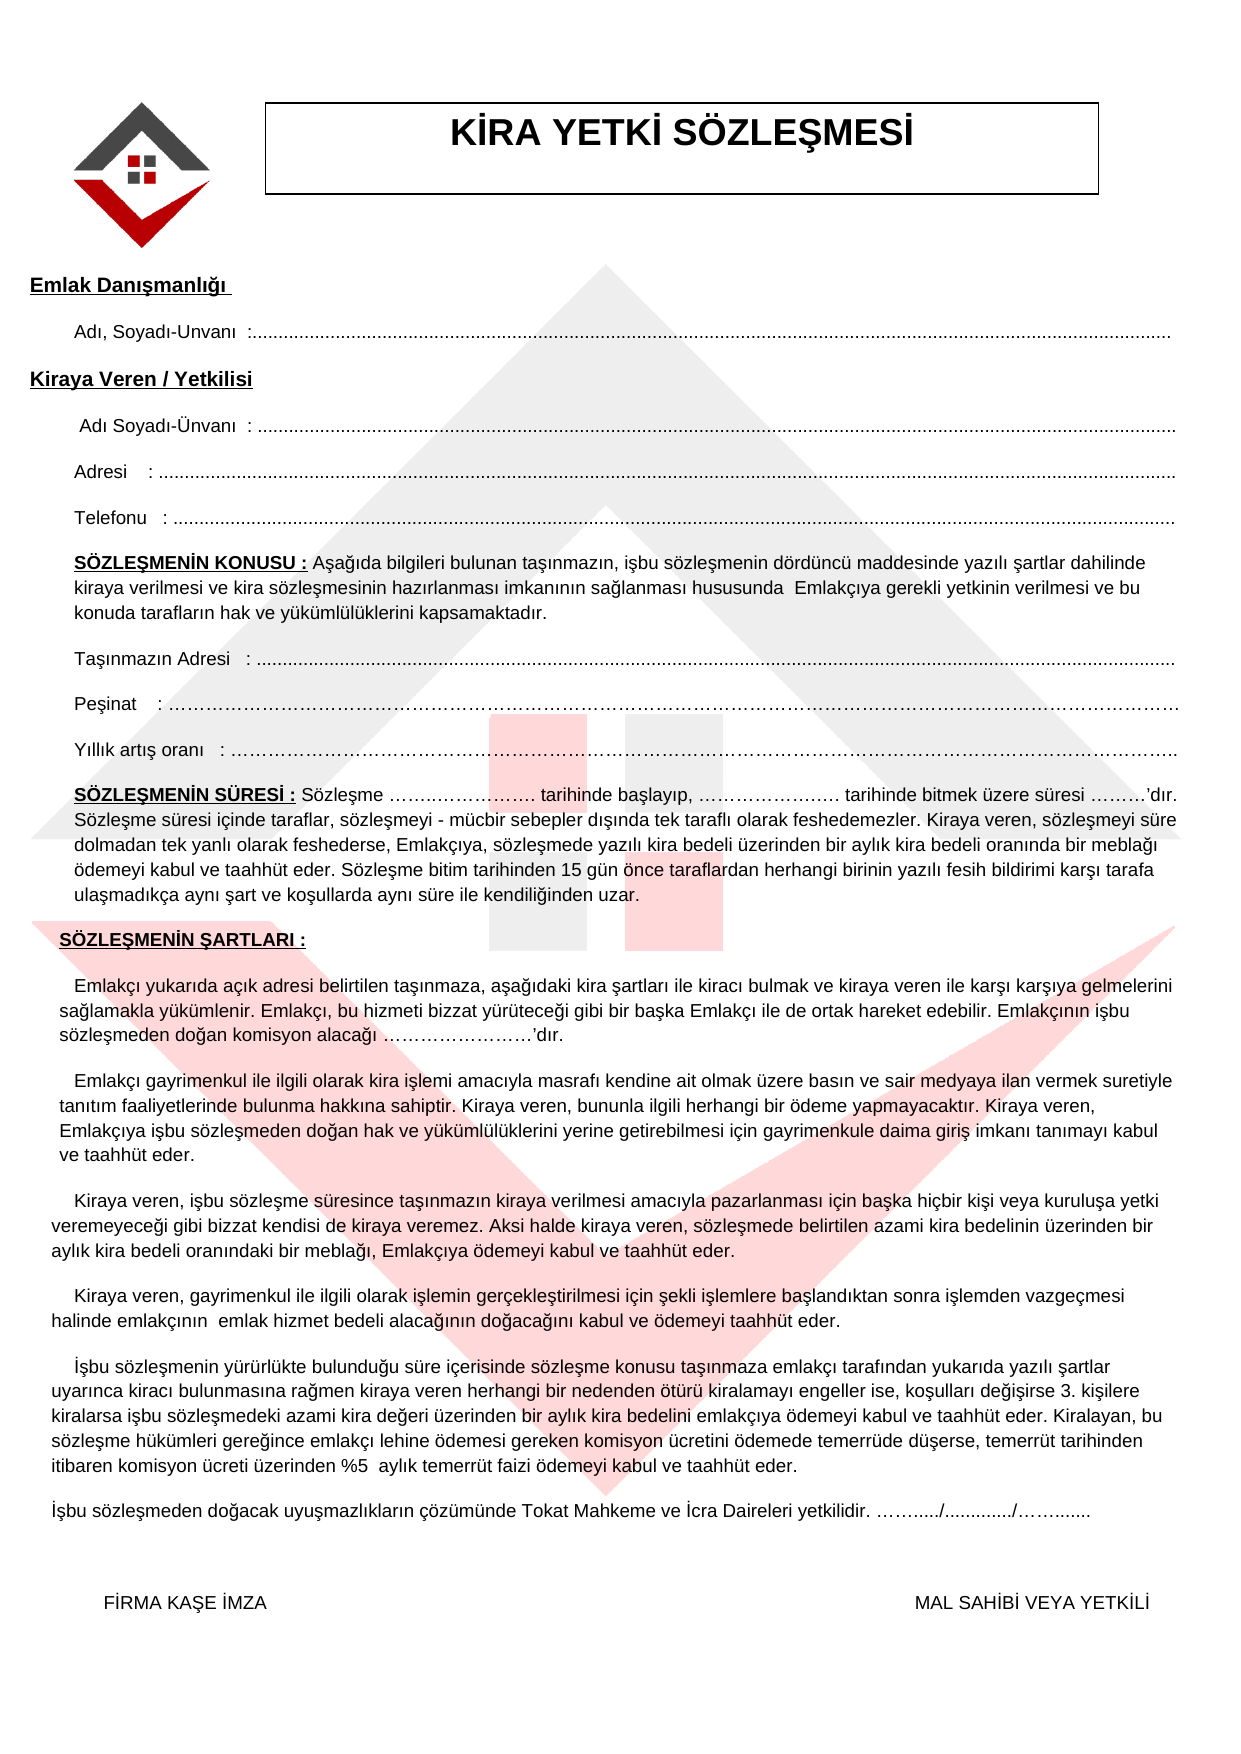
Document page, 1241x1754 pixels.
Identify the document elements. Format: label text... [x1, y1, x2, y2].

text Emlakçı yukarıda açık adresi belirtilen taşınmaza, aşağıdaki kira şartları ile kiracı bulmak ve kiraya veren ile karşı karşıya gelmelerini sağlamakla yükümlenir. Emlakçı, bu hizmeti bizzat yürüteceği gibi bir başka Emlakçı ile de ortak hareket edebilir. Emlakçının işbu sözleşmeden doğan komisyon alacağı ……………………’dır. [59, 974, 1181, 1046]
text FİRMA KAŞE İMZA MAL SAHİBİ VEYA YETKİLİ [29, 1591, 1181, 1613]
text Kiraya veren, işbu sözleşme süresince taşınmazın kiraya verilmesi amacıyla pazarlanması için başka hiçbir kişi veya kuruluşa yetki veremeyeceği gibi bizzat kendisi de kiraya veremez. Aksi halde kiraya veren, sözleşmede belirtilen azami kira bedelinin üzerinden bir aylık kira bedeli oranındaki bir meblağı, Emlakçıya ödemeyi kabul ve taahhüt eder. [51, 1190, 1181, 1261]
text Kiraya veren, gayrimenkul ile ilgili olarak işlemin gerçekleştirilmesi için şekli işlemlere başlandıktan sonra işlemden vazgeçmesi halinde emlakçının emlak hizmet bedeli alacağının doğacağını kabul ve ödemeyi taahhüt eder. [51, 1285, 1181, 1331]
text Adı, Soyadı-Unvanı :................................................................................................................................................................................. [74, 321, 1181, 343]
text Adı Soyadı-Ünvanı : ................................................................................................................................................................................. [29, 415, 1181, 437]
text SÖZLEŞMENİN SÜRESİ : Sözleşme ……..……………. tarihinde başlayıp, ……………….…. tarihinde bitmek üzere süresi ………’dır. Sözleşme süresi içinde taraflar, sözleşmeyi - mücbir sebepler dışında tek taraflı olarak feshedemezler. Kiraya veren, sözleşmeyi süre dolmadan tek yanlı olarak feshederse, Emlakçıya, sözleşmede yazılı kira bedeli üzerinden bir aylık kira bedeli oranında bir meblağı ödemeyi kabul ve taahhüt eder. Sözleşme bitim tarihinden 15 gün önce taraflardan herhangi birinin yazılı fesih bildirimi karşı tarafa ulaşmadıkça aynı şart ve koşullarda aynı süre ile kendiliğinden uzar. [74, 784, 1181, 905]
text SÖZLEŞMENİN KONUSU : Aşağıda bilgileri bulunan taşınmazın, işbu sözleşmenin dördüncü maddesinde yazılı şartlar dahilinde kiraya verilmesi ve kira sözleşmesinin hazırlanması imkanının sağlanması hususunda Emlakçıya gerekli yetkinin verilmesi ve bu konuda tarafların hak ve yükümlülüklerini kapsamaktadır. [74, 552, 1181, 623]
text Kiraya Veren / Yetkilisi [29, 367, 1181, 391]
text Yıllık artış oranı : …………………………………………………………………………………………………………………………………….. [74, 738, 1181, 760]
text Emlakçı gayrimenkul ile ilgili olarak kira işlemi amacıyla masrafı kendine ait olmak üzere basın ve sair medyaya ilan vermek suretiyle tanıtım faaliyetlerinde bulunma hakkına sahiptir. Kiraya veren, bununla ilgili herhangi bir ödeme yapmayacaktır. Kiraya veren, Emlakçıya işbu sözleşmeden doğan hak ve yükümlülüklerini yerine getirebilmesi için gayrimenkule daima giriş imkanı tanımayı kabul ve taahhüt eder. [59, 1070, 1181, 1166]
picture [73, 101, 210, 248]
text Adresi : .................................................................................................................................................................................................... [29, 461, 1181, 482]
text SÖZLEŞMENİN ŞARTLARI : [29, 929, 1181, 951]
text Emlak Danışmanlığı [29, 273, 1181, 297]
text İşbu sözleşmeden doğacak uyuşmazlıkların çözümünde Tokat Mahkeme ve İcra Daireleri yetkilidir. ……...../............./……....... [51, 1500, 1181, 1522]
text Peşinat : ……………………………………………………………………………………………………………………………………………… [74, 693, 1181, 714]
text Telefonu : ................................................................................................................................................................................................. [29, 506, 1181, 528]
text İşbu sözleşmenin yürürlükte bulunduğu süre içerisinde sözleşme konusu taşınmaza emlakçı tarafından yukarıda yazılı şartlar uyarınca kiracı bulunmasına rağmen kiraya veren herhangi bir nedenden ötürü kiralamayı engeller ise, koşulları değişirse 3. kişilere kiralarsa işbu sözleşmedeki azami kira değeri üzerinden bir aylık kira bedelini emlakçıya ödemeyi kabul ve taahhüt eder. Kiralayan, bu sözleşme hükümleri gereğince emlakçı lehine ödemesi gereken komisyon ücretini ödemede temerrüde düşerse, temerrüt tarihinden itibaren komisyon ücreti üzerinden %5 aylık temerrüt faizi ödemeyi kabul ve taahhüt eder. [51, 1355, 1181, 1476]
text Taşınmazın Adresi : ................................................................................................................................................................................. [74, 647, 1181, 669]
